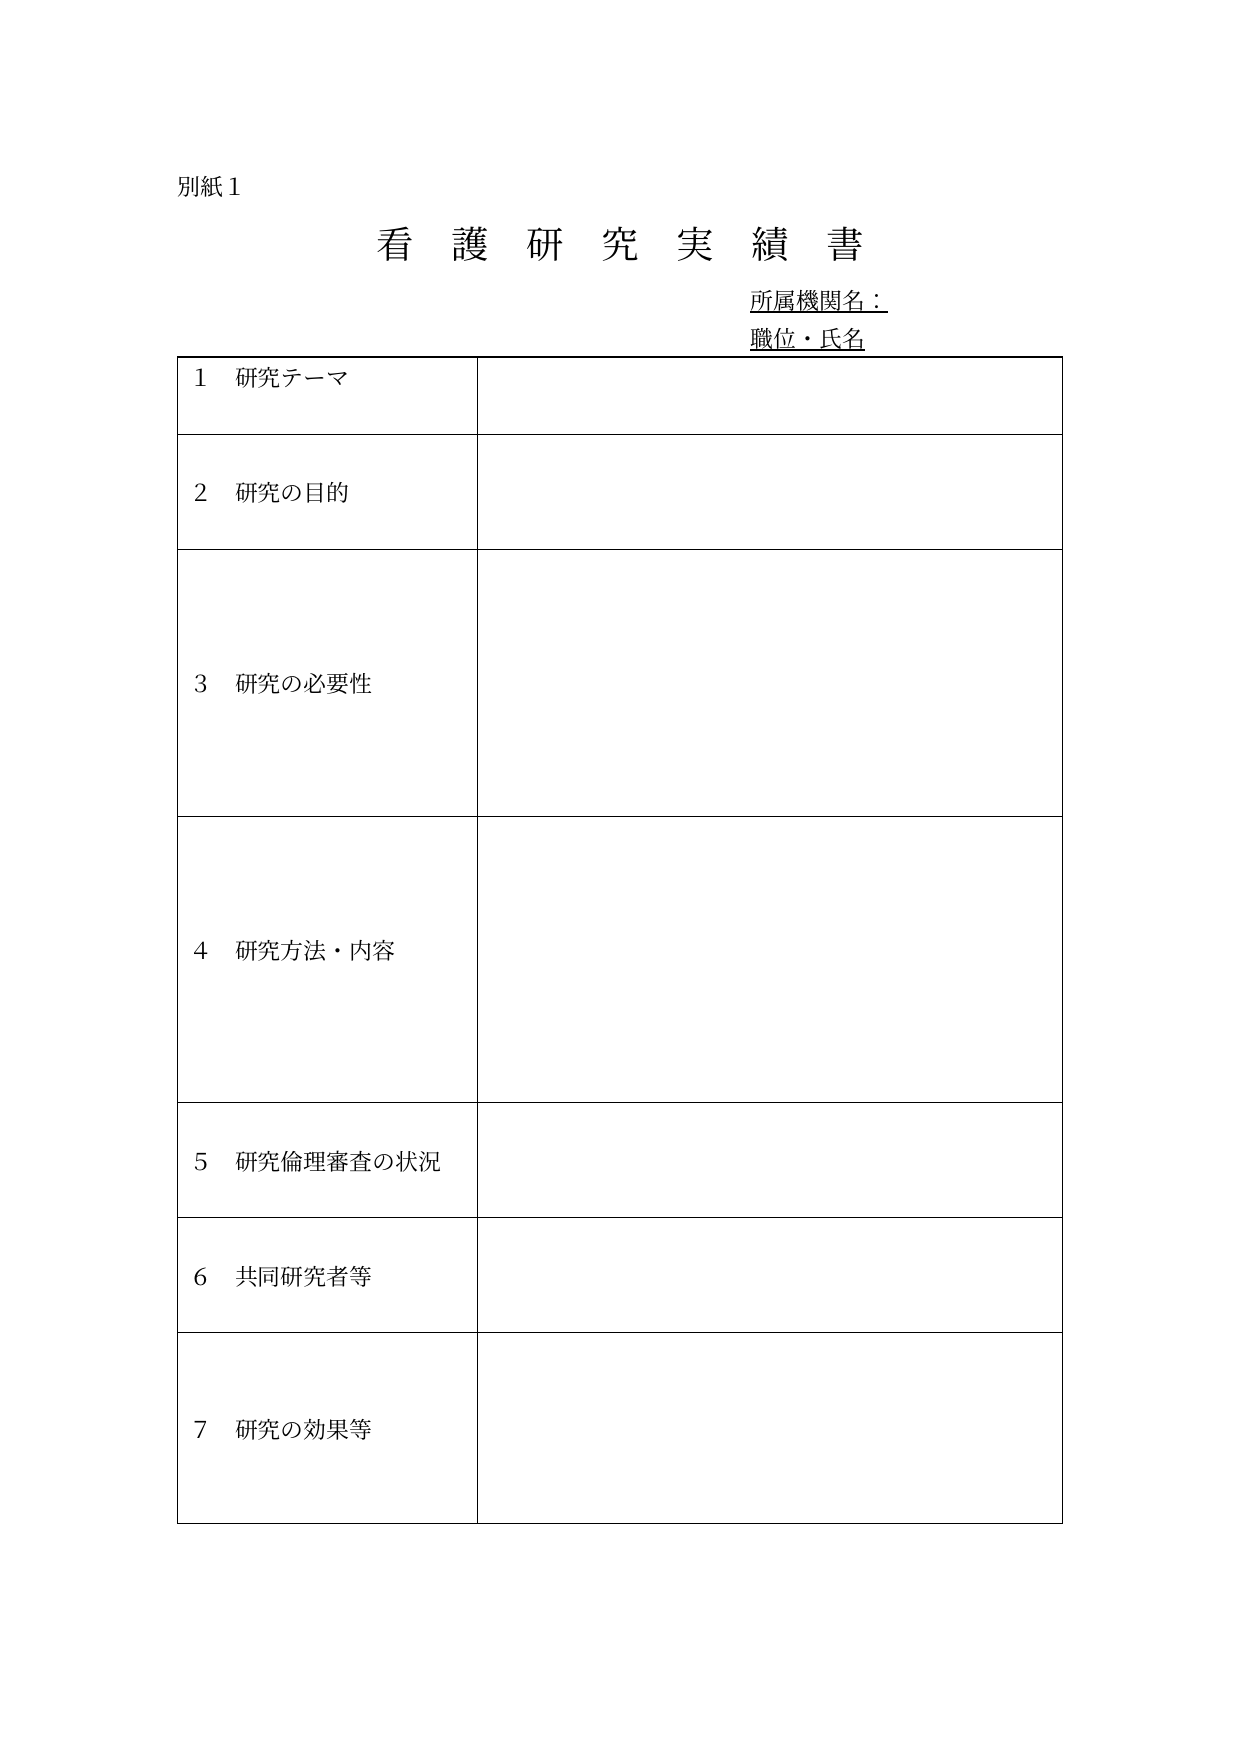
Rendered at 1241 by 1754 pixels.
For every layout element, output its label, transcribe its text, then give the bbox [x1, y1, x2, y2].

table_cell [478, 1333, 1062, 1523]
table_cell [478, 1218, 1062, 1332]
table_cell ３ 研究の必要性 [178, 550, 477, 816]
table_cell ７ 研究の効果等 [178, 1333, 477, 1523]
table_header １ 研究テーマ [178, 358, 477, 433]
text 職位・氏名 [177, 318, 1063, 356]
table_cell [478, 550, 1062, 816]
text 別紙１ [177, 166, 1063, 204]
table_cell [478, 1103, 1062, 1217]
table_cell [478, 435, 1062, 548]
table_cell [478, 817, 1062, 1102]
table_cell ６ 共同研究者等 [178, 1218, 477, 1332]
text 所属機関名： [177, 280, 1063, 318]
table_cell ２ 研究の目的 [178, 435, 477, 548]
table_cell ５ 研究倫理審査の状況 [178, 1103, 477, 1217]
table_header [478, 358, 1062, 433]
table_cell ４ 研究方法・内容 [178, 817, 477, 1102]
text 看 護 研 究 実 績 書 [177, 204, 1063, 280]
